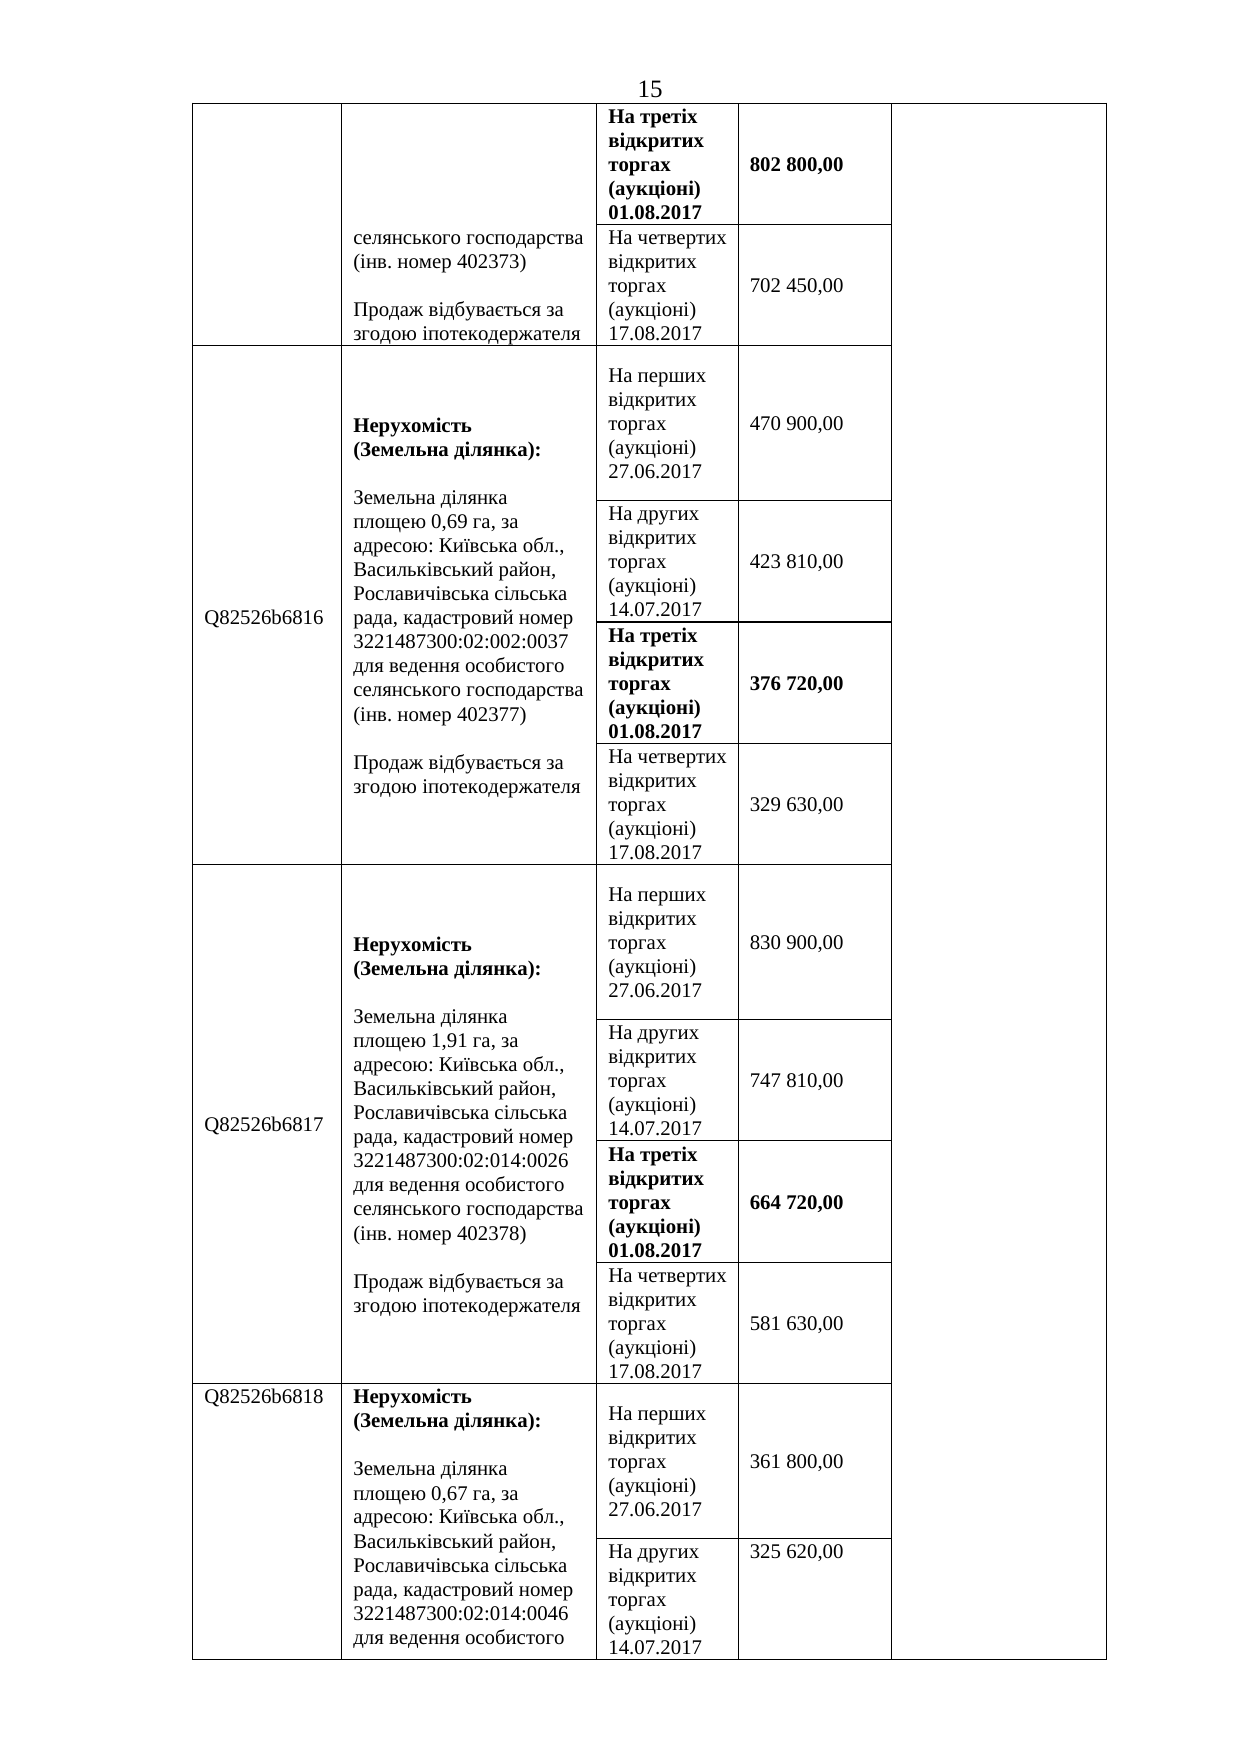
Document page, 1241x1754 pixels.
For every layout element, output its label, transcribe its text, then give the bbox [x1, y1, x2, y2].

table_cell 325 620,00 [739, 1539, 891, 1659]
table_cell На других відкритих торгах (аукціоні) 14.07.2017 [597, 1020, 738, 1140]
table_cell 830 900,00 [739, 865, 891, 1019]
table_cell На других відкритих торгах (аукціоні) 14.07.2017 [597, 1539, 738, 1659]
table_cell На четвертих відкритих торгах (аукціоні) 17.08.2017 [597, 225, 738, 345]
table_cell 747 810,00 [739, 1020, 891, 1140]
table_cell Нерухомість (Земельна ділянка): Земельна ділянка площею 0,67 га, за адресою: Київська обл., Васильківський район, Рославичівська сільська рада, кадастровий номер 3221487300:02:014:0046 для ведення особистого селянського господарства (інв. номер 402379) Продаж відбувається за згодою іпотекодержателя [342, 1384, 596, 1659]
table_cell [597, 1384, 738, 1538]
table_cell Нерухомість (Земельна ділянка): Земельна ділянка площею 1,91 га, за адресою: Київська обл., Васильківський район, Рославичівська сільська рада, кадастровий номер 3221487300:02:014:0026 для ведення особистого селянського господарства (інв. номер 402378) Продаж відбувається за згодою іпотекодержателя [342, 865, 596, 1383]
table_cell Q82526b6816 [193, 346, 341, 864]
table_cell 702 450,00 [739, 225, 891, 345]
table_cell 361 800,00 [739, 1384, 891, 1538]
table_cell На третіх відкритих торгах (аукціоні) 01.08.2017 [597, 1141, 738, 1262]
table_cell На четвертих відкритих торгах (аукціоні) 17.08.2017 [597, 744, 738, 864]
table_cell На третіх відкритих торгах (аукціоні) 01.08.2017 [597, 104, 738, 224]
table_cell 376 720,00 [739, 623, 891, 743]
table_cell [597, 346, 738, 500]
table_cell Нерухомість (Земельна ділянка): Земельна ділянка площею 0,69 га, за адресою: Київська обл., Васильківський район, Рославичівська сільська рада, кадастровий номер 3221487300:02:002:0037 для ведення особистого селянського господарства (інв. номер 402377) Продаж відбувається за згодою іпотекодержателя [342, 346, 596, 864]
table_cell Q82526b6818 [193, 1384, 341, 1659]
table_cell На перших відкритих торгах (аукціоні) 27.06.2017 [597, 865, 738, 1019]
table_cell Q82526b6817 [193, 865, 341, 1383]
table_cell 423 810,00 [739, 501, 891, 621]
table_cell На четвертих відкритих торгах (аукціоні) 17.08.2017 [597, 1263, 738, 1383]
table_cell 581 630,00 [739, 1263, 891, 1383]
table_cell На других відкритих торгах (аукціоні) 14.07.2017 [597, 501, 738, 621]
table_cell На третіх відкритих торгах (аукціоні) 01.08.2017 [597, 623, 738, 743]
table_cell 329 630,00 [739, 744, 891, 864]
table_cell 802 800,00 [739, 104, 891, 224]
table_cell 470 900,00 [739, 346, 891, 500]
table_cell 664 720,00 [739, 1141, 891, 1262]
